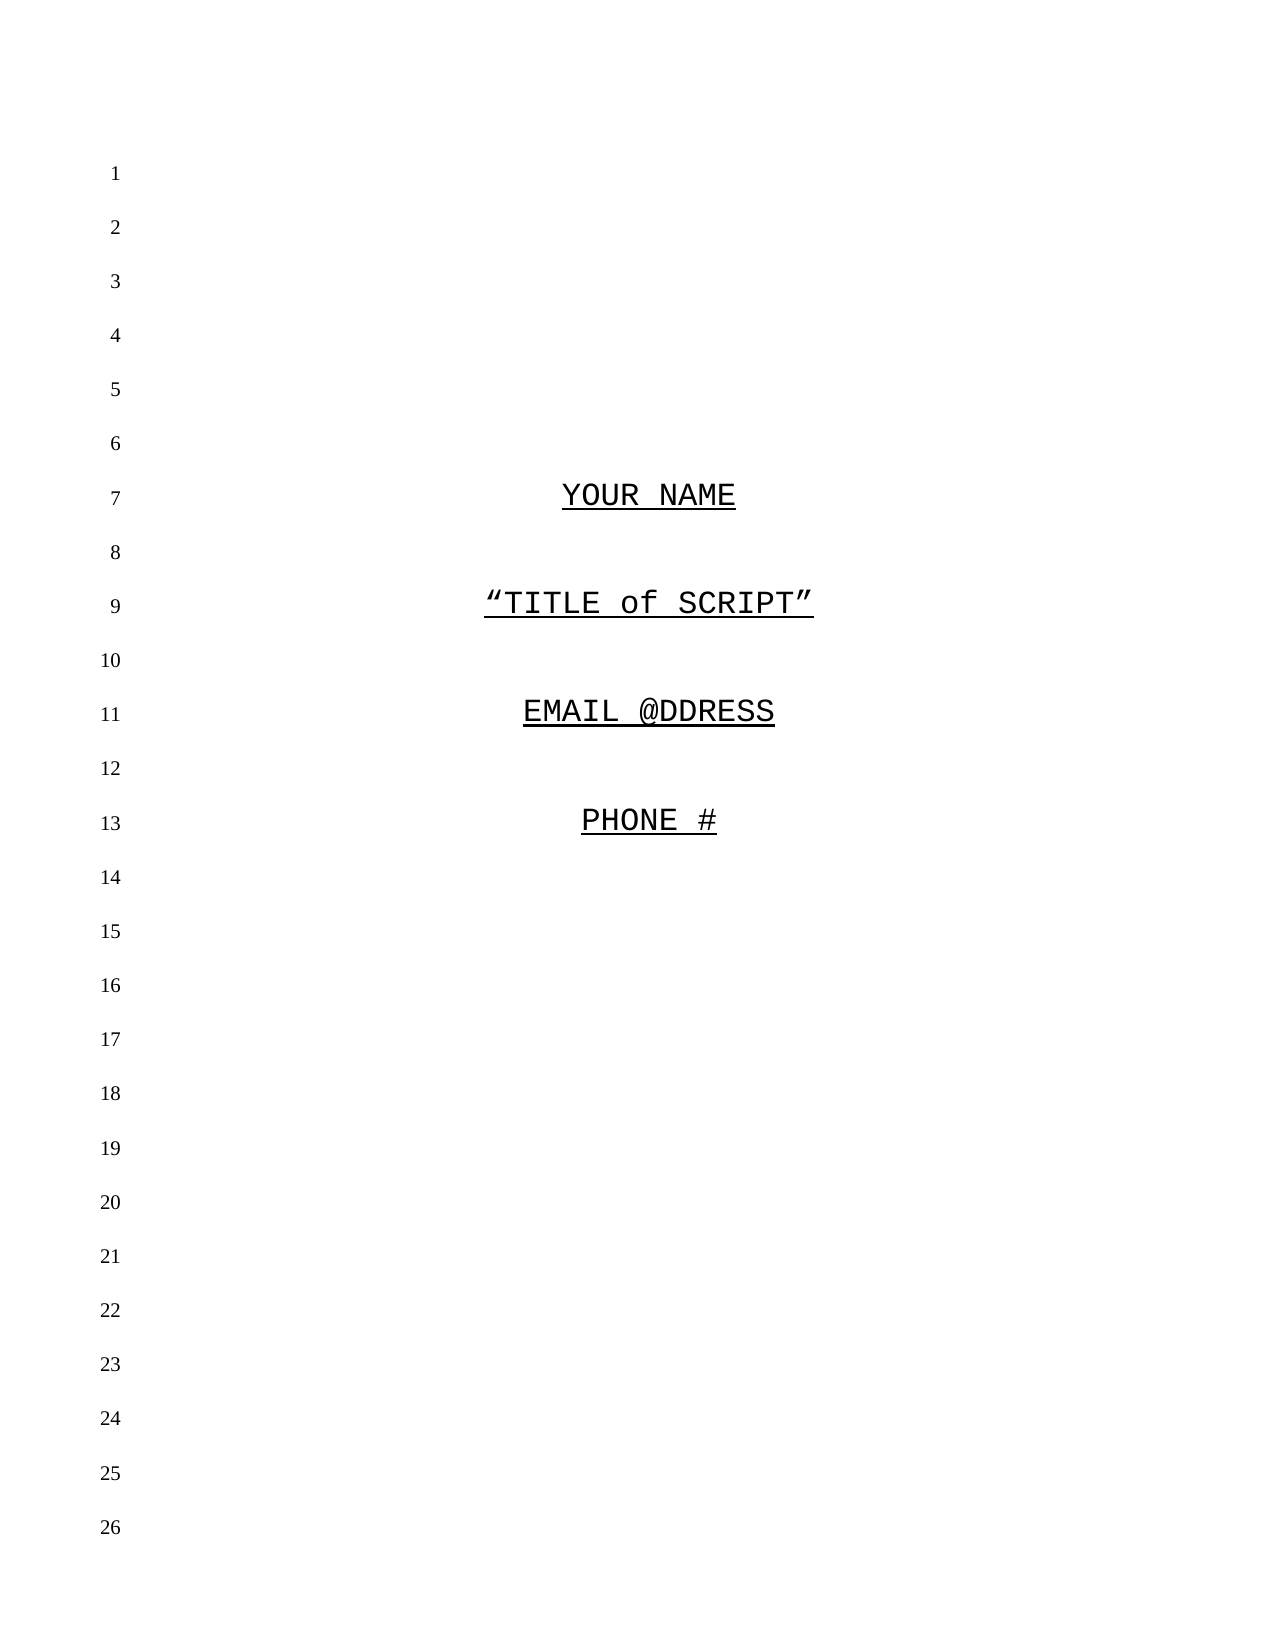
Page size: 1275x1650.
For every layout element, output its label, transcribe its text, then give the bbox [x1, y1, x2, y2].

text YOUR NAME [150, 475, 1147, 514]
text PHONE # [150, 800, 1147, 839]
text EMAIL @DDRESS [150, 692, 1147, 731]
text “TITLE of SCRIPT” [150, 583, 1147, 623]
